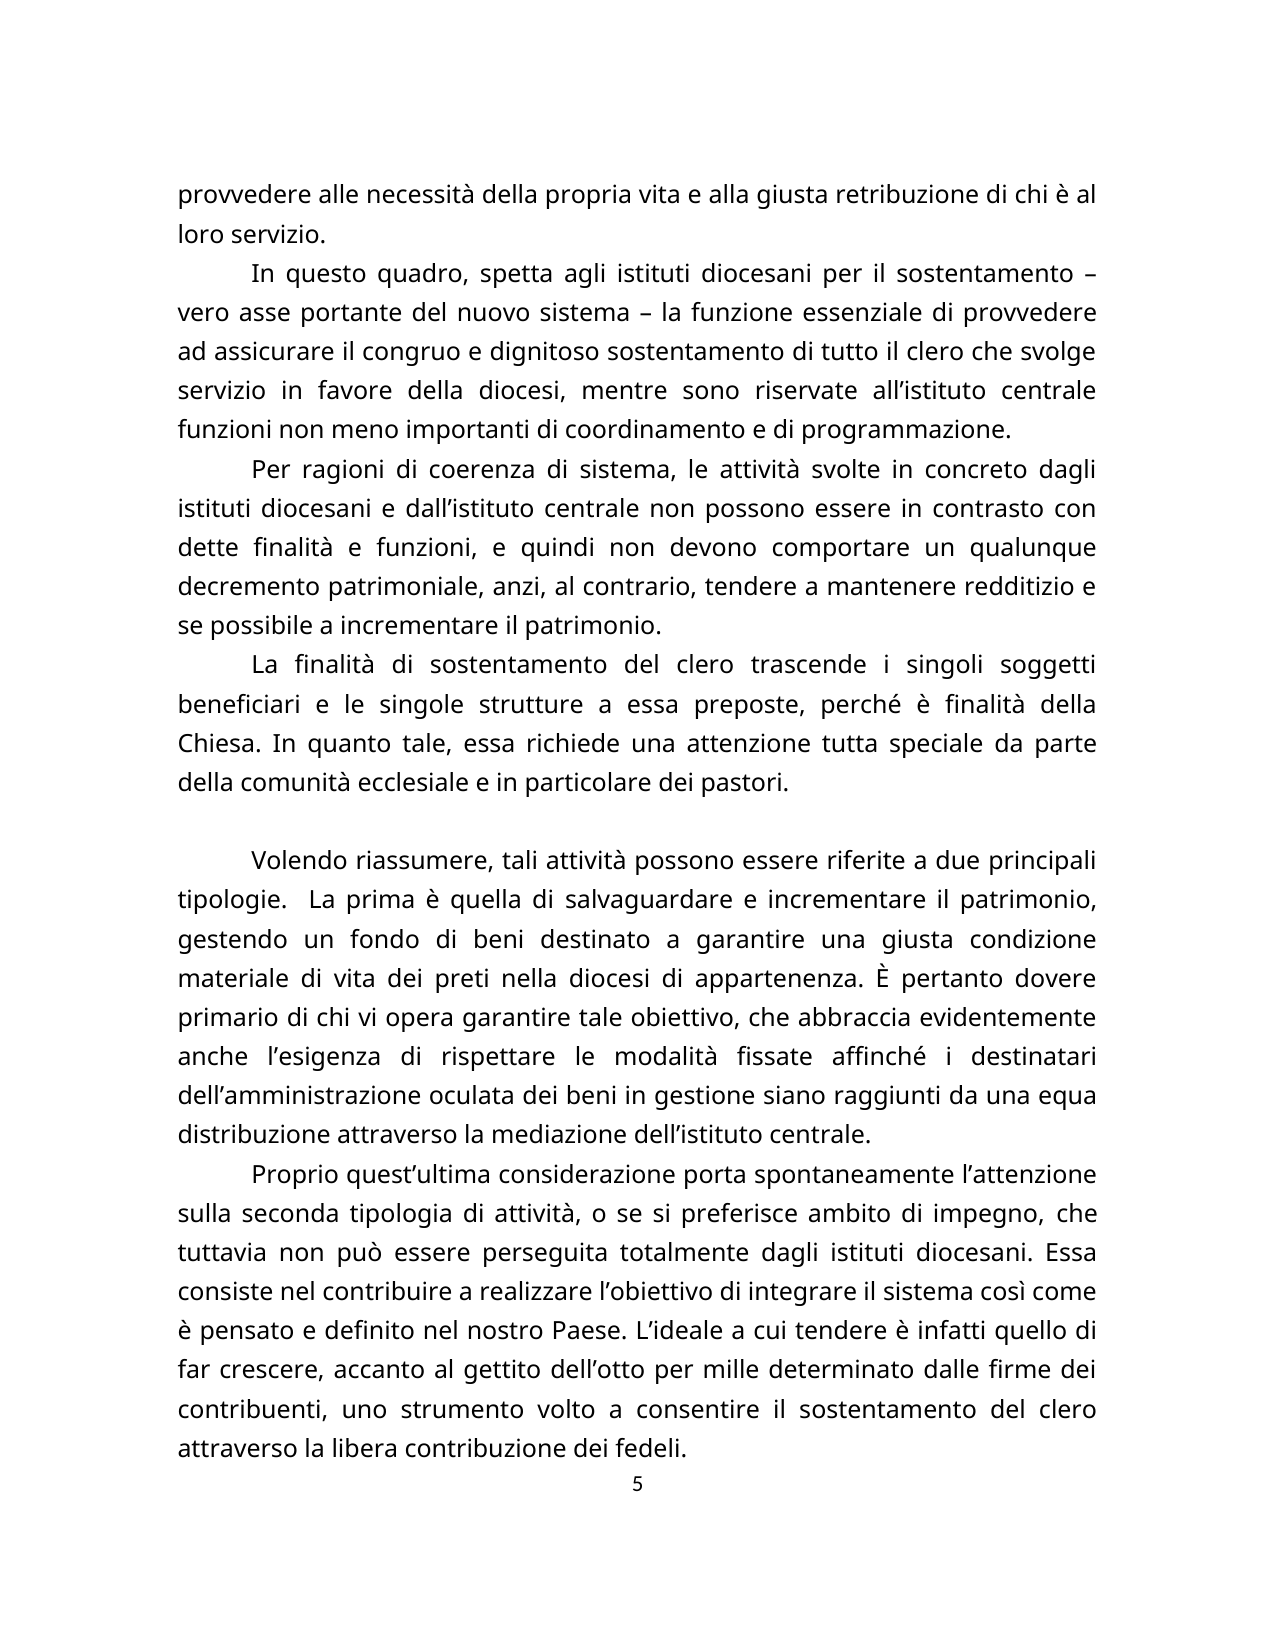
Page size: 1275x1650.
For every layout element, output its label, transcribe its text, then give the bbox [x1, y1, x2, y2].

text Volendo riassumere, tali attività possono essere riferite a due principali tipologie. La prima è quella di salvaguardare e incrementare il patrimonio, gestendo un fondo di beni destinato a garantire una giusta condizione materiale di vita dei preti nella diocesi di appartenenza. È pertanto dovere primario di chi vi opera garantire tale obiettivo, che abbraccia evidentemente anche l’esigenza di rispettare le modalità fissate affinché i destinatari dell’amministrazione oculata dei beni in gestione siano raggiunti da una equa distribuzione attraverso la mediazione dell’istituto centrale. [177, 843, 1098, 1151]
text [177, 177, 1098, 250]
text Per ragioni di coerenza di sistema, le attività svolte in concreto dagli istituti diocesani e dall’istituto centrale non possono essere in contrasto con dette finalità e funzioni, e quindi non devono comportare un qualunque decremento patrimoniale, anzi, al contrario, tendere a mantenere redditizio e se possibile a incrementare il patrimonio. [177, 451, 1098, 642]
text La finalità di sostentamento del clero trascende i singoli soggetti beneficiari e le singole strutture a essa preposte, perché è finalità della Chiesa. In quanto tale, essa richiede una attenzione tutta speciale da parte della comunità ecclesiale e in particolare dei pastori. [177, 647, 1098, 799]
text Proprio quest’ultima considerazione porta spontaneamente l’attenzione sulla seconda tipologia di attività, o se si preferisce ambito di impegno, che tuttavia non può essere perseguita totalmente dagli istituti diocesani. Essa consiste nel contribuire a realizzare l’obiettivo di integrare il sistema così come è pensato e definito nel nostro Paese. L’ideale a cui tendere è infatti quello di far crescere, accanto al gettito dell’otto per mille determinato dalle firme dei contribuenti, uno strumento volto a consentire il sostentamento del clero attraverso la libera contribuzione dei fedeli. [177, 1156, 1098, 1464]
text In questo quadro, spetta agli istituti diocesani per il sostentamento – vero asse portante del nuovo sistema – la funzione essenziale di provvedere ad assicurare il congruo e dignitoso sostentamento di tutto il clero che svolge servizio in favore della diocesi, mentre sono riservate all’istituto centrale funzioni non meno importanti di coordinamento e di programmazione. [177, 256, 1098, 446]
